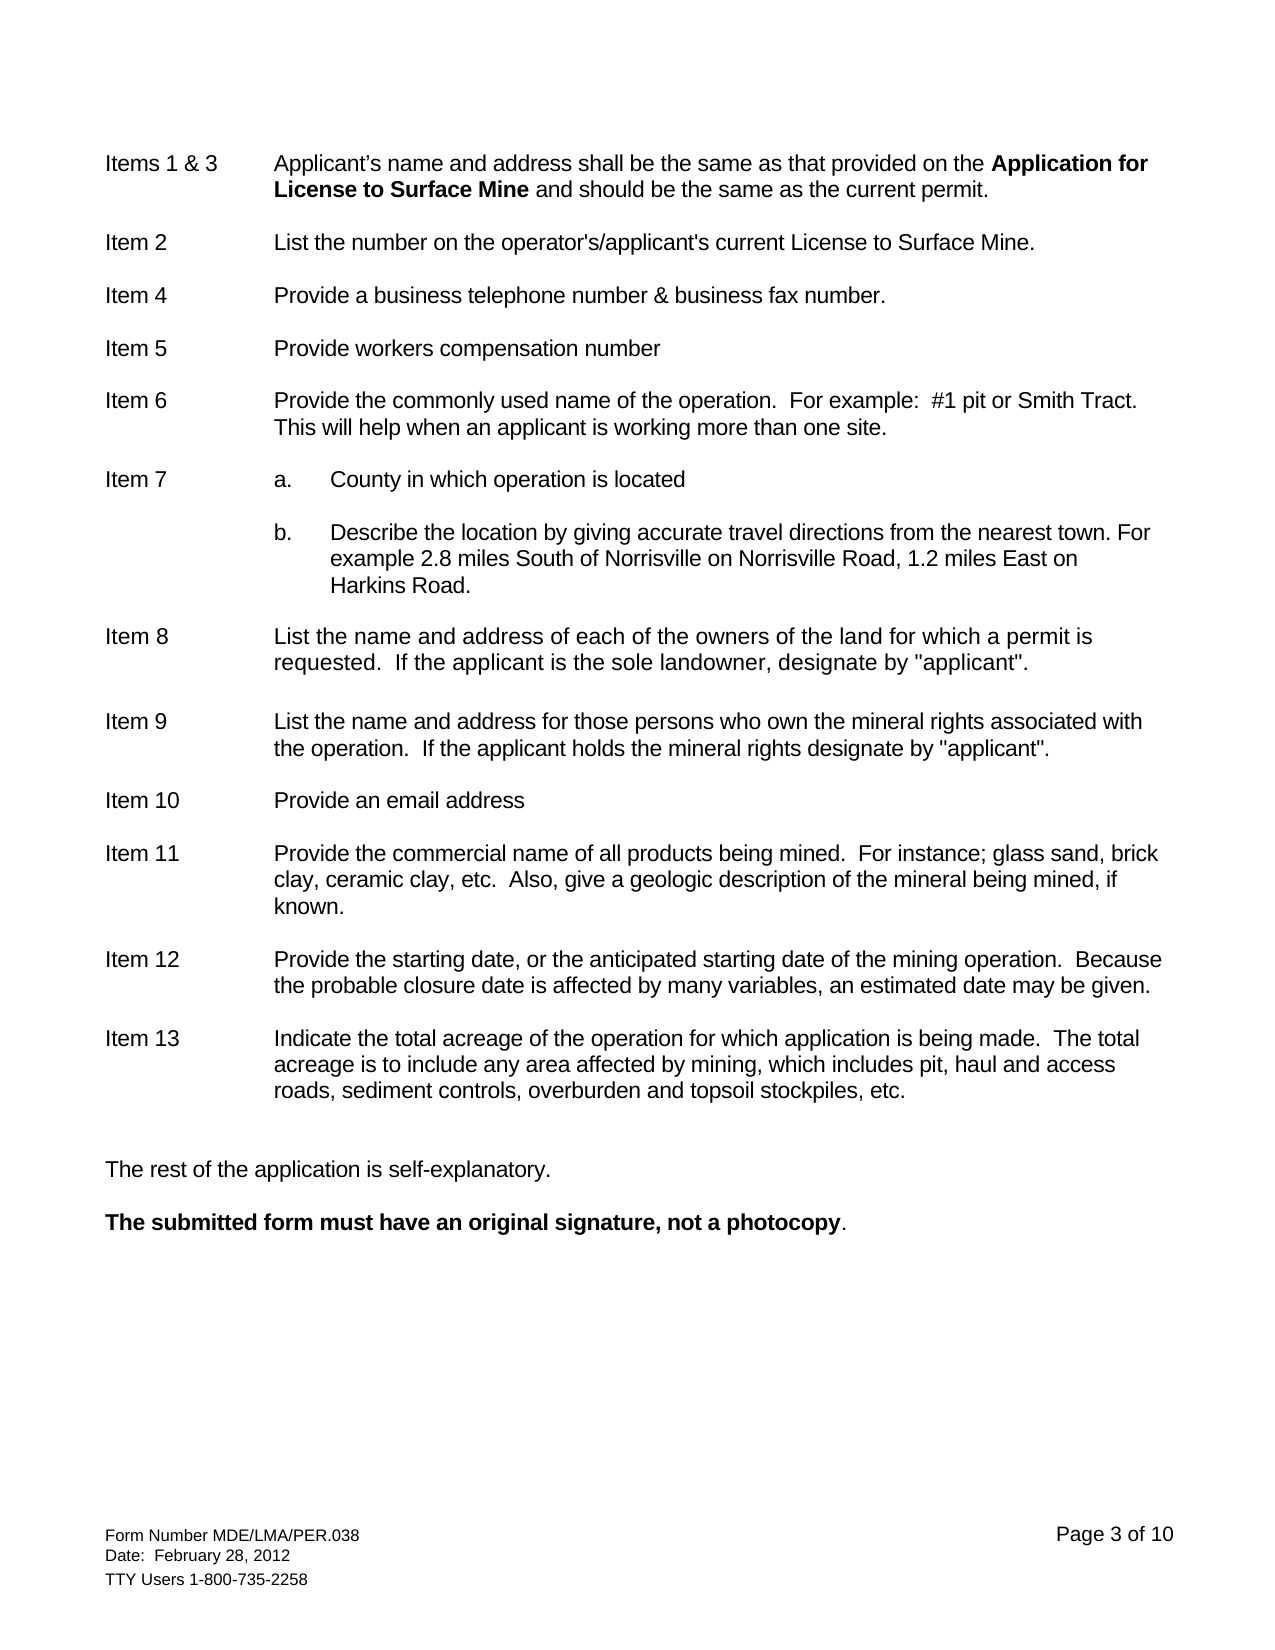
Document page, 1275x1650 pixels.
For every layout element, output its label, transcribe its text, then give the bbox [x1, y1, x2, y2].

text Item 7 a. County in which operation is located [105, 466, 1170, 493]
text Item 12 Provide the starting date, or the anticipated starting date of the mining operation. Because the probable closure date is affected by many variables, an estimated date may be given. [105, 946, 1170, 998]
text Item 9 List the name and address for those persons who own the mineral rights associated with the operation. If the applicant holds the mineral rights designate by "applicant". [105, 708, 1170, 761]
text Item 13 Indicate the total acreage of the operation for which application is being made. The total acreage is to include any area affected by mining, which includes pit, haul and access roads, sediment controls, overburden and topsoil stockpiles, etc. [105, 1024, 1170, 1104]
text Item 5 Provide workers compensation number [105, 334, 1170, 361]
text The submitted form must have an original signature, not a photocopy. [105, 1209, 1170, 1235]
text Item 10 Provide an email address [105, 787, 1170, 814]
text Item 11 Provide the commercial name of all products being mined. For instance; glass sand, brick clay, ceramic clay, etc. Also, give a geologic description of the mineral being mined, if known. [105, 840, 1170, 919]
text Item 2 List the number on the operator's/applicant's current License to Surface Mine. [105, 229, 1170, 255]
subtitle Item 8 List the name and address of each of the owners of the land for which a permit is requested. If the applicant is the sole landowner, designate by "applicant". [105, 623, 1170, 676]
list Describe the location by giving accurate travel directions from the nearest town. For example 2.8 miles South of Norrisville on , 1.2 miles East on [274, 519, 1170, 572]
text Items 1 & 3 Applicant’s name and address shall be the same as that provided on the Application for License to Surface Mine and should be the same as the current permit. [105, 150, 1170, 203]
text Item 4 Provide a business telephone number & business fax number. [105, 282, 1170, 308]
text The rest of the application is self-explanatory. [105, 1156, 1170, 1183]
text . [274, 572, 1170, 598]
text Item 6 Provide the commonly used name of the operation. For example: #1 pit or Smith Tract. This will help when an applicant is working more than one site. [105, 387, 1170, 440]
